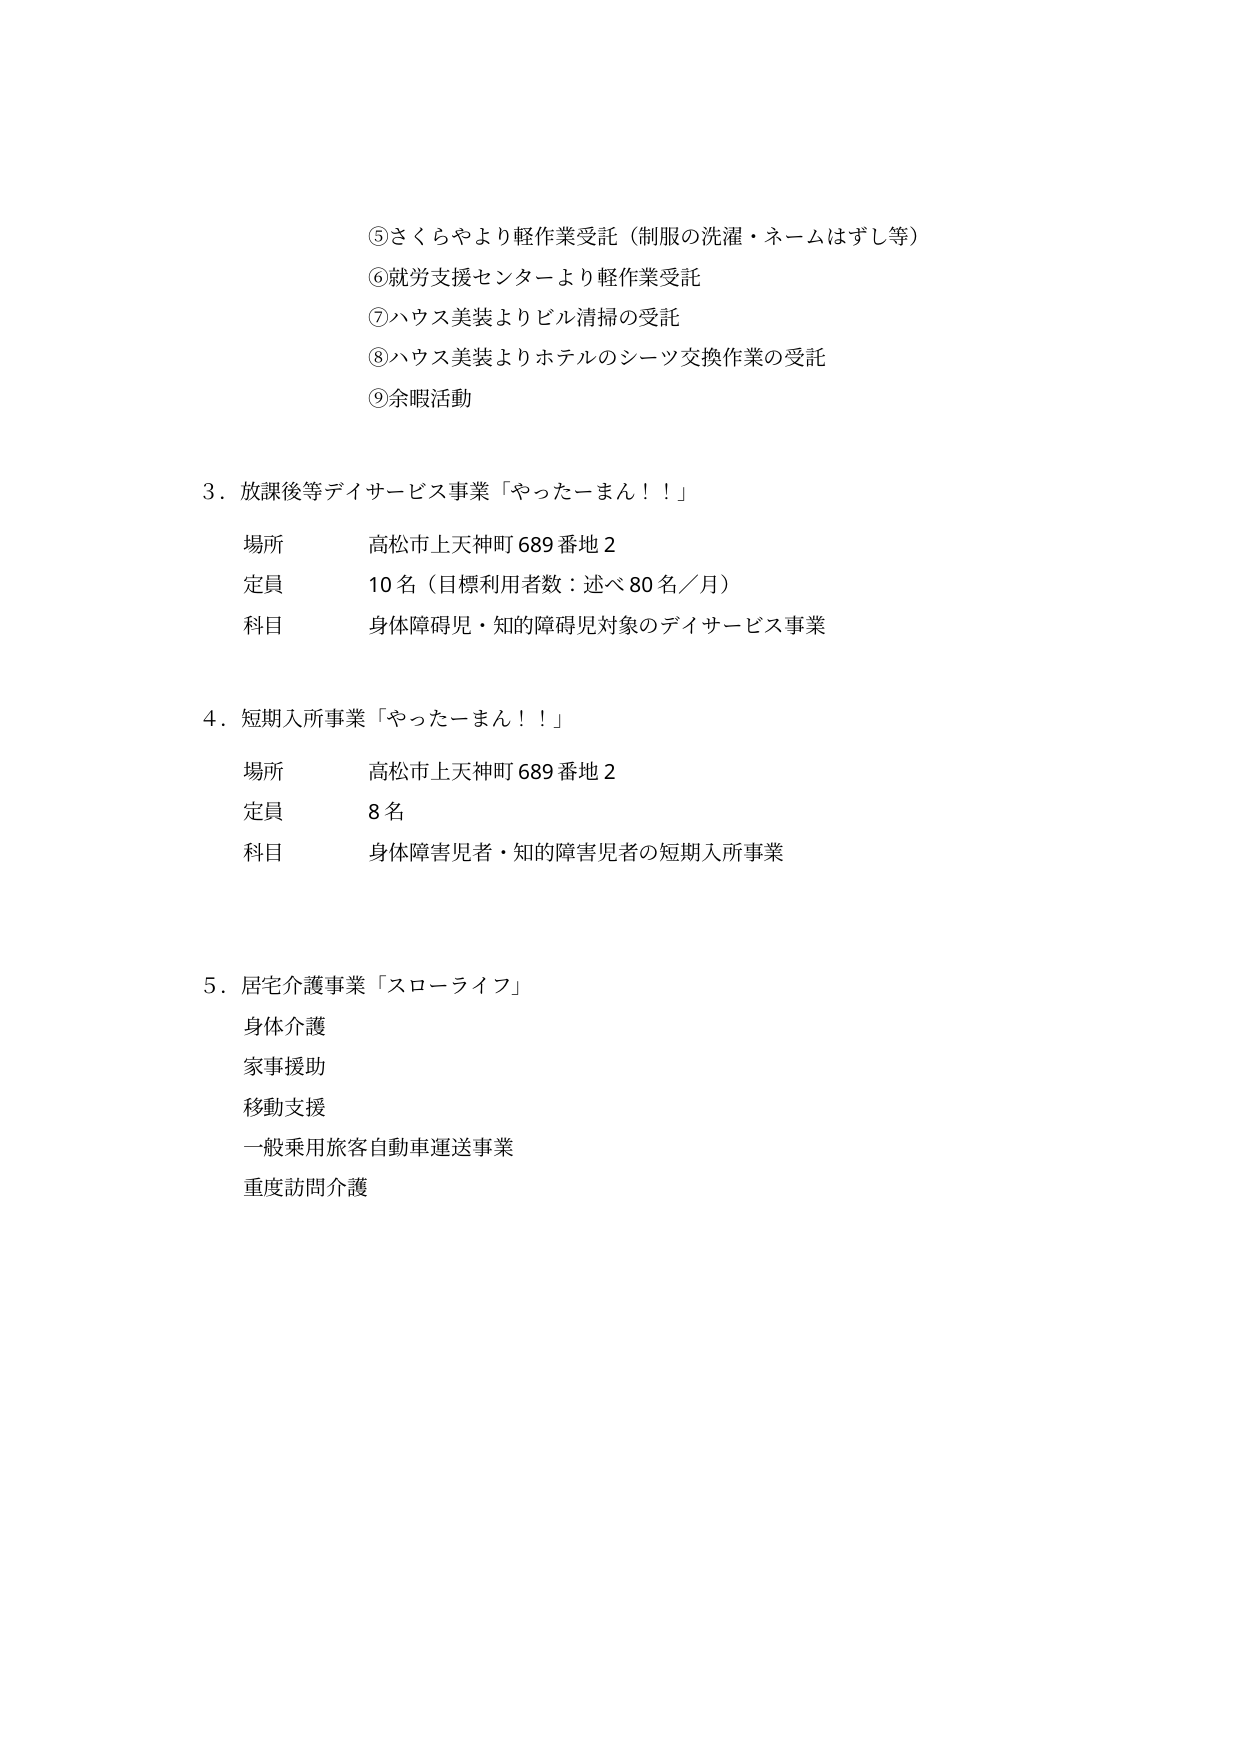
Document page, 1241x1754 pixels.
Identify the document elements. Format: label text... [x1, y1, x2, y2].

list 定員 8名 [243, 792, 1063, 829]
list ⑧ハウス美装よりホテルのシーツ交換作業の受託 [243, 338, 1063, 376]
text 家事援助 [243, 1047, 1063, 1084]
text ５．居宅介護事業「スローライフ」 [199, 966, 1063, 1003]
list 科目 身体障碍児・知的障碍児対象のデイサービス事業 [243, 605, 1063, 643]
list ⑨余暇活動 [243, 378, 1063, 416]
text 重度訪問介護 [243, 1168, 1063, 1206]
text 身体介護 [243, 1006, 1063, 1044]
list 場所 高松市上天神町689番地2 [243, 752, 1063, 789]
list ⑤さくらやより軽作業受託（制服の洗濯・ネームはずし等） [243, 217, 1063, 254]
list 場所 高松市上天神町689番地2 [243, 524, 1063, 562]
list ⑥就労支援センターより軽作業受託 [243, 257, 1063, 295]
list 科目 身体障害児者・知的障害児者の短期入所事業 [243, 832, 1063, 870]
text ４．短期入所事業「やったーまん！！」 [199, 699, 1063, 736]
list ⑦ハウス美装よりビル清掃の受託 [243, 298, 1063, 335]
text ３．放課後等デイサービス事業「やったーまん！！」 [177, 472, 1063, 509]
text 移動支援 [243, 1087, 1063, 1125]
list 定員 10名（目標利用者数：述べ80名／月） [243, 565, 1063, 602]
text 一般乗用旅客自動車運送事業 [243, 1128, 1063, 1165]
